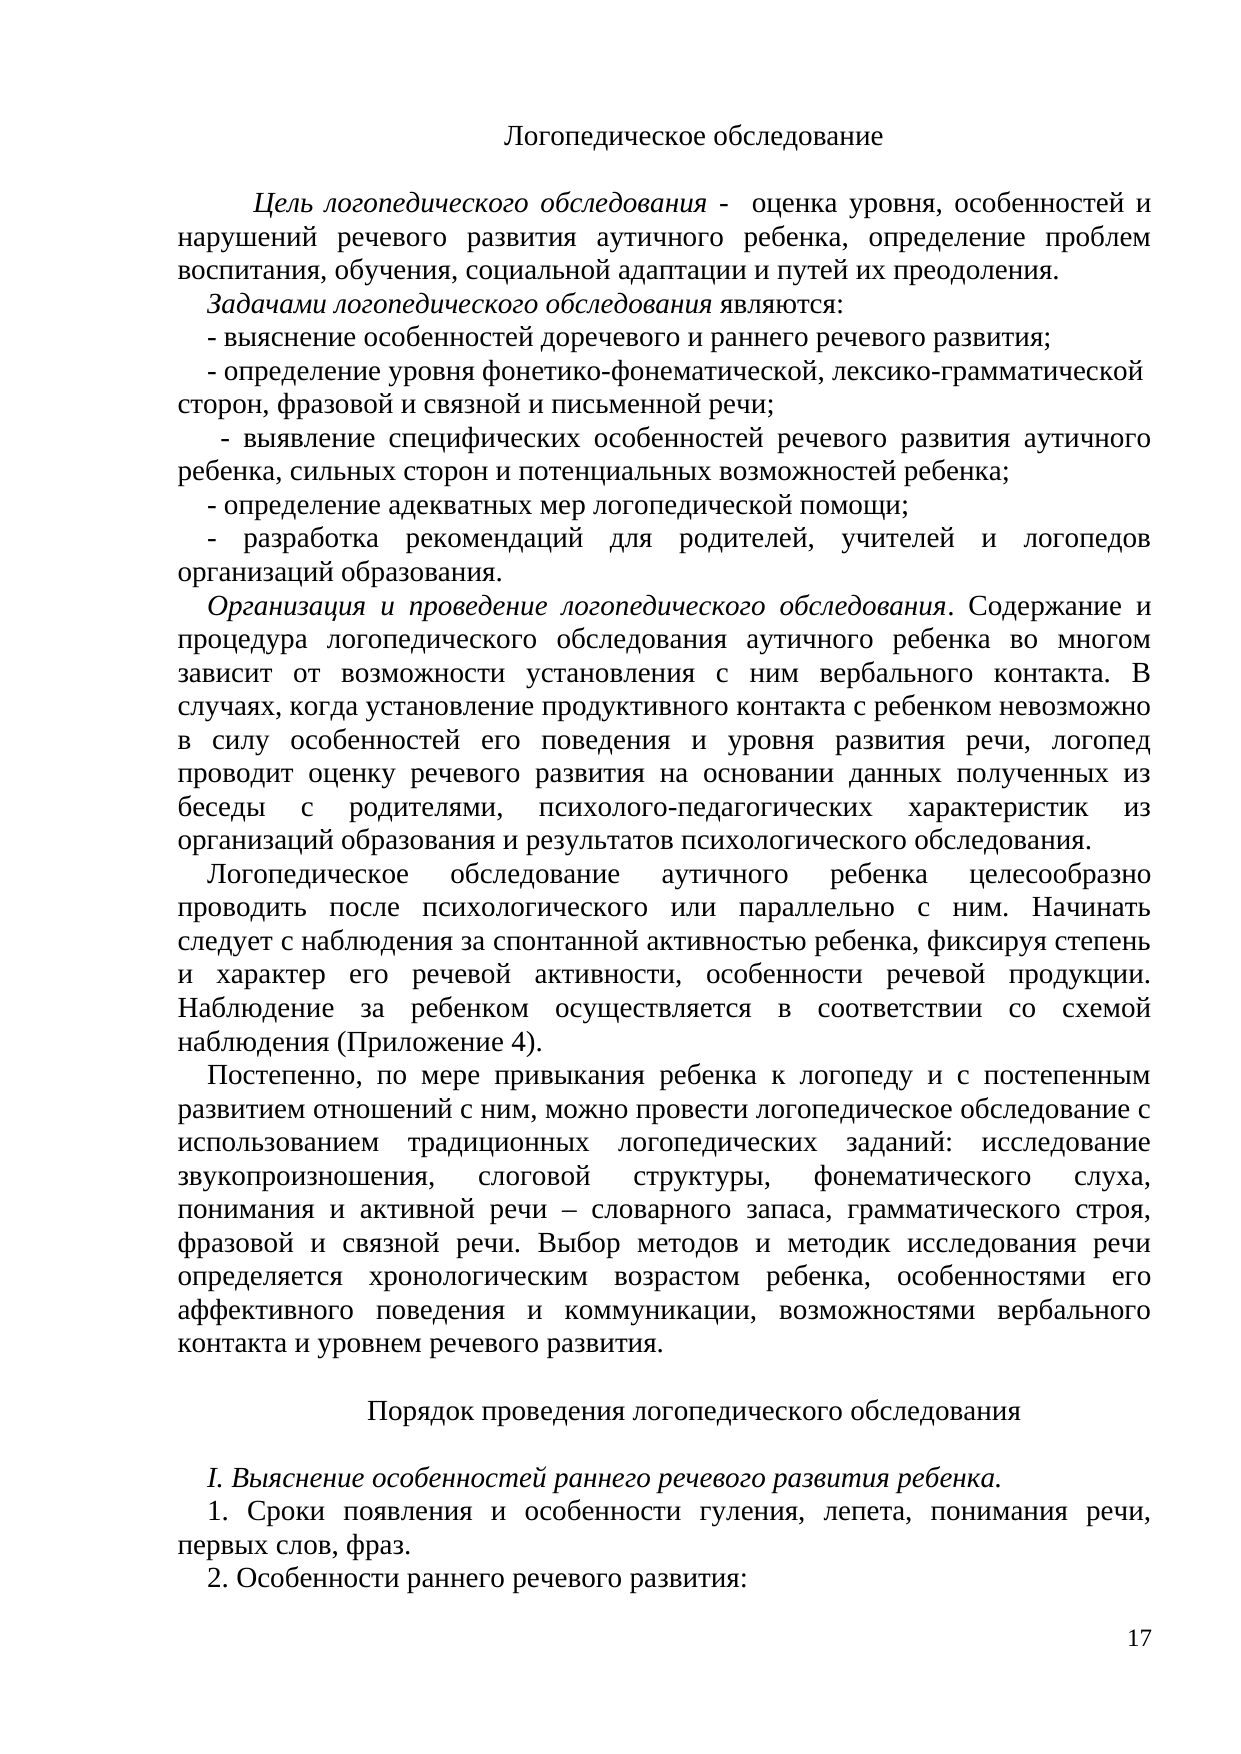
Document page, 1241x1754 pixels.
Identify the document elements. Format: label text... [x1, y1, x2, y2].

text - выяснение особенностей доречевого и раннего речевого развития; [177, 319, 1152, 353]
text Логопедическое обследование [177, 118, 1152, 152]
text Задачами логопедического обследования являются: [177, 286, 1152, 319]
text 1. Сроки появления и особенности гуления, лепета, понимания речи, первых слов, фраз. [177, 1493, 1152, 1560]
text - разработка рекомендаций для родителей, учителей и логопедов организаций образования. [177, 521, 1152, 588]
text - определение адекватных мер логопедической помощи; [177, 487, 1152, 521]
text I. Выяснение особенностей раннего речевого развития ребенка. [177, 1460, 1152, 1493]
text Порядок проведения логопедического обследования [177, 1393, 1152, 1426]
text 2. Особенности раннего речевого развития: [177, 1560, 1152, 1594]
text - выявление специфических особенностей речевого развития аутичного ребенка, сильных сторон и потенциальных возможностей ребенка; [177, 420, 1152, 487]
text - определение уровня фонетико-фонематической, лексико-грамматической сторон, фразовой и связной и письменной речи; [177, 353, 1152, 420]
text Цель логопедического обследования - оценка уровня, особенностей и нарушений речевого развития аутичного ребенка, определение проблем воспитания, обучения, социальной адаптации и путей их преодоления. [177, 185, 1152, 286]
text Логопедическое обследование аутичного ребенка целесообразно проводить после психологического или параллельно с ним. Начинать следует с наблюдения за спонтанной активностью ребенка, фиксируя степень и характер его речевой активности, особенности речевой продукции. Наблюдение за ребенком осуществляется в соответствии со схемой наблюдения (Приложение 4). [177, 856, 1152, 1057]
text Постепенно, по мере привыкания ребенка к логопеду и с постепенным развитием отношений с ним, можно провести логопедическое обследование с использованием традиционных логопедических заданий: исследование звукопроизношения, слоговой структуры, фонематического слуха, понимания и активной речи – словарного запаса, грамматического строя, фразовой и связной речи. Выбор методов и методик исследования речи определяется хронологическим возрастом ребенка, особенностями его аффективного поведения и коммуникации, возможностями вербального контакта и уровнем речевого развития. [177, 1057, 1152, 1359]
text Организация и проведение логопедического обследования. Содержание и процедура логопедического обследования аутичного ребенка во многом зависит от возможности установления с ним вербального контакта. В случаях, когда установление продуктивного контакта с ребенком невозможно в силу особенностей его поведения и уровня развития речи, логопед проводит оценку речевого развития на основании данных полученных из беседы с родителями, психолого-педагогических характеристик из организаций образования и результатов психологического обследования. [177, 588, 1152, 856]
